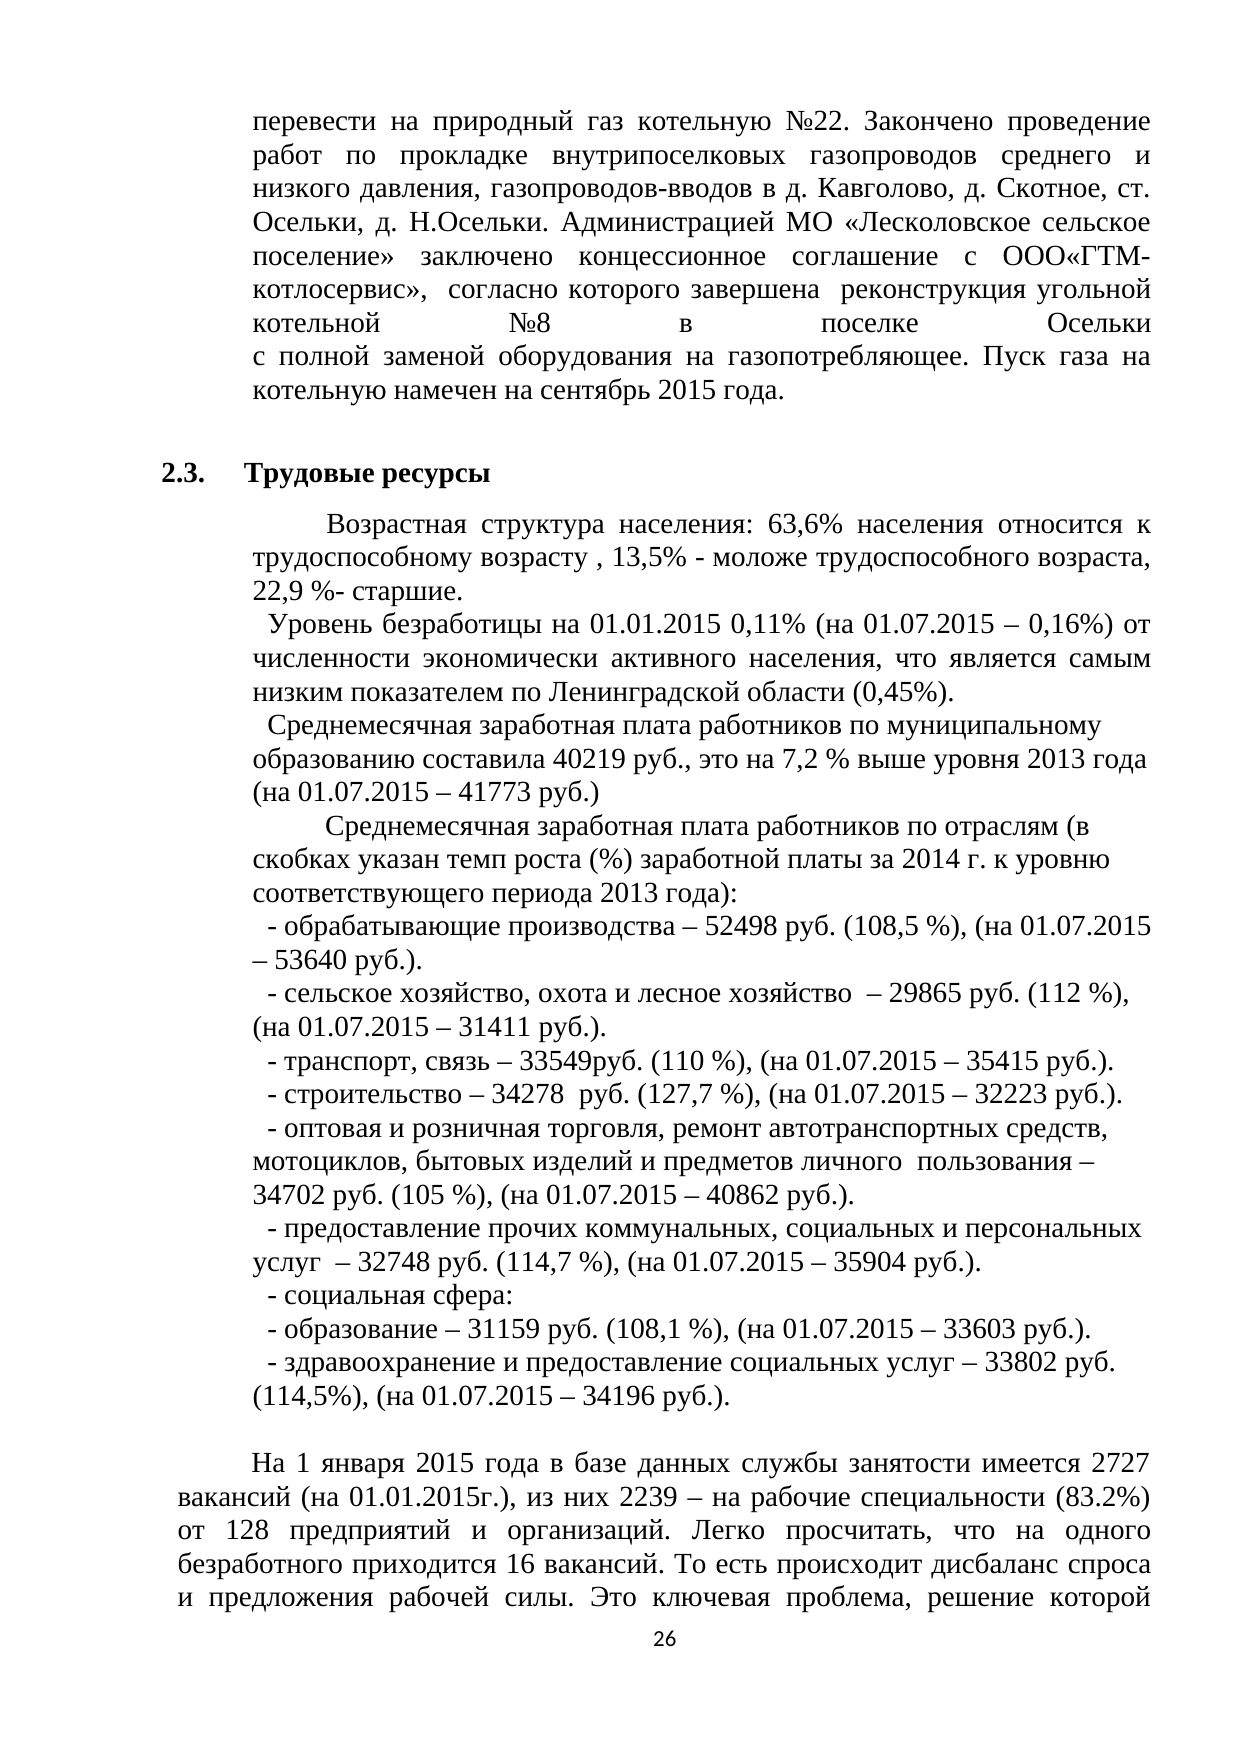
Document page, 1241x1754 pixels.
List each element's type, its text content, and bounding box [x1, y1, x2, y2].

text - строительство – 34278 руб. (127,7 %), (на 01.07.2015 – 32223 руб.). [252, 1076, 1152, 1110]
text - здравоохранение и предоставление социальных услуг – 33802 руб. (114,5%), (на 01.07.2015 – 34196 руб.). [252, 1344, 1152, 1412]
list Трудовые ресурсы [161, 456, 1152, 489]
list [177, 1445, 1152, 1613]
text - транспорт, связь – 33549руб. (110 %), (на 01.07.2015 – 35415 руб.). [252, 1043, 1152, 1076]
text - обрабатывающие производства – 52498 руб. (108,5 %), (на 01.07.2015 – 53640 руб.). [252, 908, 1152, 976]
text Среднемесячная заработная плата работников по отраслям (в скобках указан темп роста (%) заработной платы за 2014 г. к уровню соответствующего периода 2013 года): [252, 808, 1152, 908]
text Среднемесячная заработная плата работников по муниципальному образованию составила 40219 руб., это на 7,2 % выше уровня 2013 года (на 01.07.2015 – 41773 руб.) [252, 707, 1152, 808]
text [252, 103, 1152, 405]
text Возрастная структура населения: 63,6% населения относится к трудоспособному возрасту , 13,5% - моложе трудоспособного возраста, 22,9 %- старшие. [252, 506, 1152, 607]
text Уровень безработицы на 01.01.2015 0,11% (на 01.07.2015 – 0,16%) от численности экономически активного населения, что является самым низким показателем по Ленинградской области (0,45%). [252, 607, 1152, 707]
text - сельское хозяйство, охота и лесное хозяйство – 29865 руб. (112 %), (на 01.07.2015 – 31411 руб.). [252, 976, 1152, 1043]
text - оптовая и розничная торговля, ремонт автотранспортных средств, мотоциклов, бытовых изделий и предметов личного пользования – 34702 руб. (105 %), (на 01.07.2015 – 40862 руб.). [252, 1110, 1152, 1210]
text - социальная сфера: [252, 1277, 1152, 1311]
text - образование – 31159 руб. (108,1 %), (на 01.07.2015 – 33603 руб.). [252, 1311, 1152, 1344]
text - предоставление прочих коммунальных, социальных и персональных услуг – 32748 руб. (114,7 %), (на 01.07.2015 – 35904 руб.). [252, 1210, 1152, 1277]
